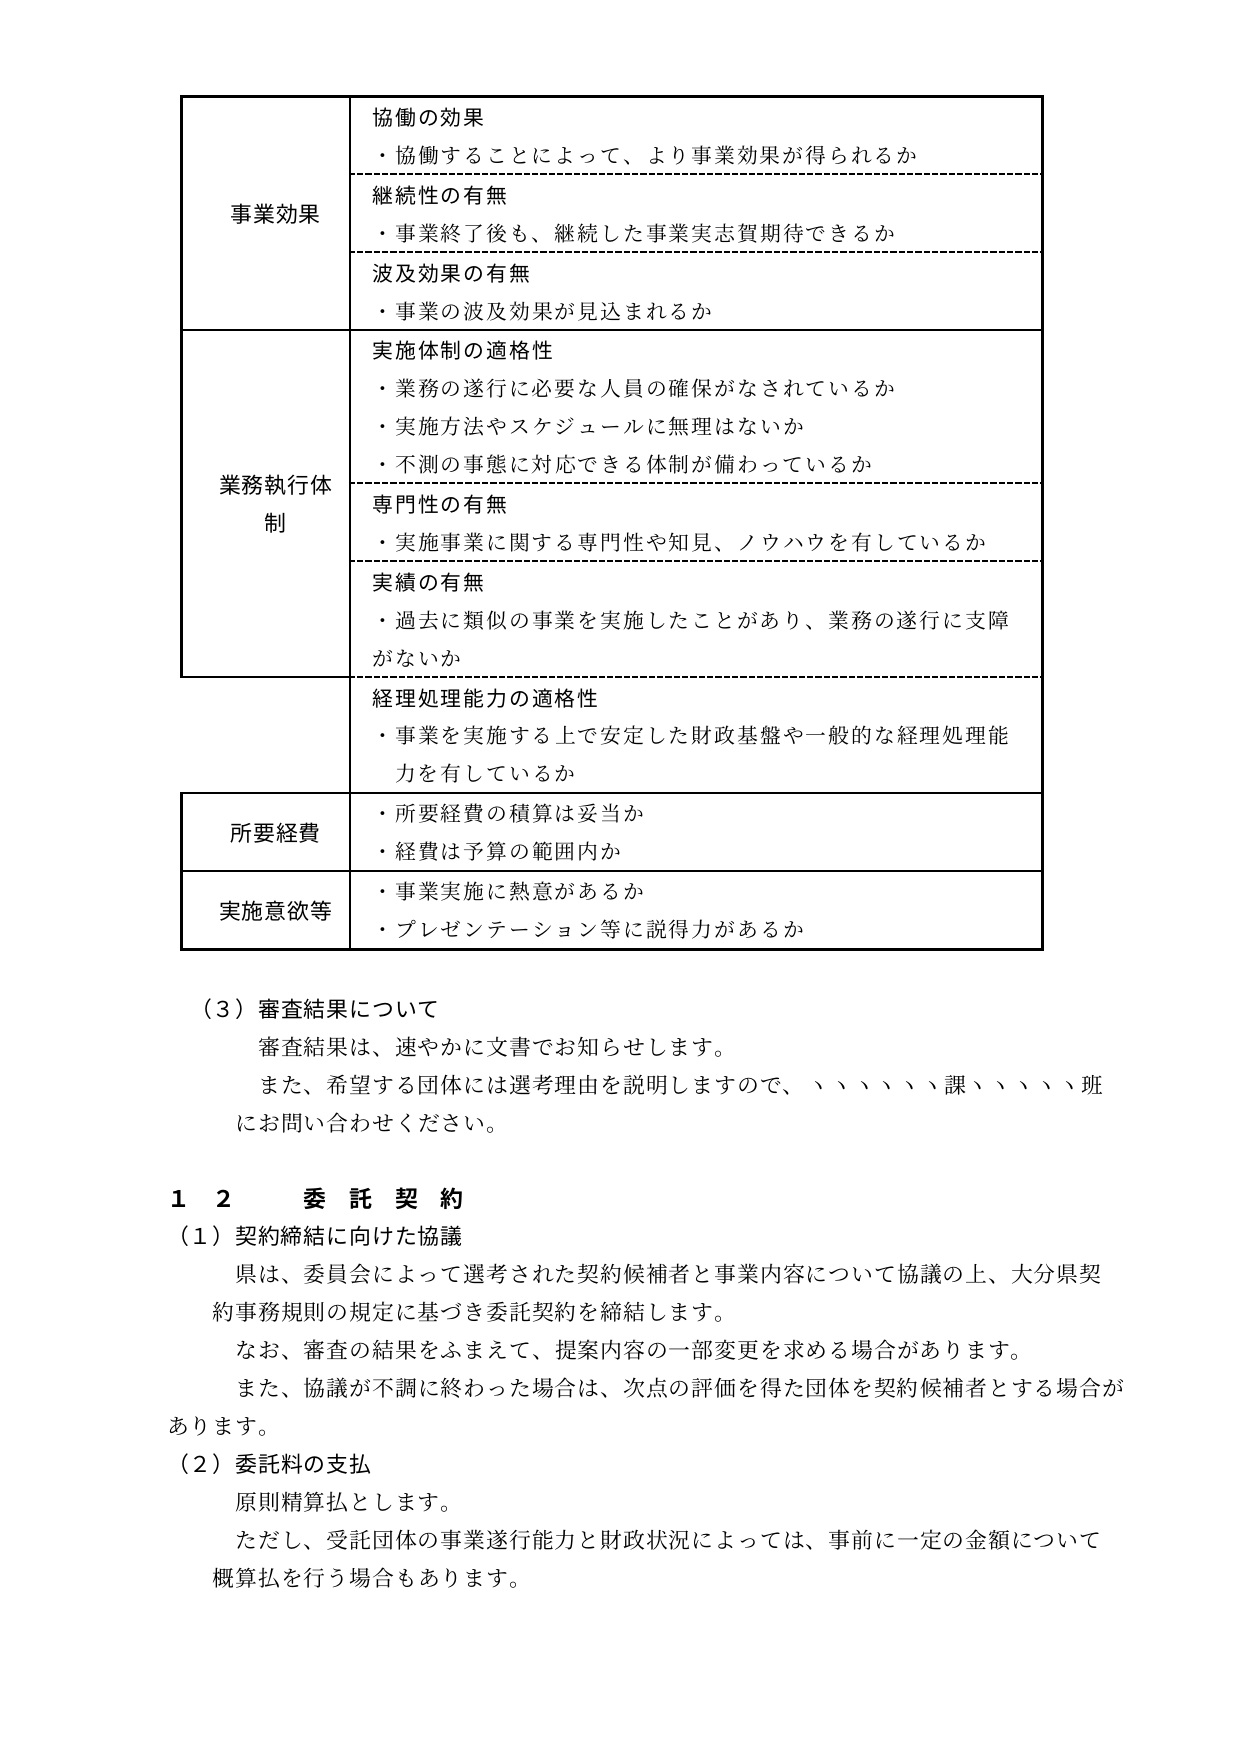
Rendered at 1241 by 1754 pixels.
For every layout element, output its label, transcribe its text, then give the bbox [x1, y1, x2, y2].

table_cell 所要経費 [183, 794, 349, 870]
text 審査結果は、速やかに文書でお知らせします。 [121, 1027, 1125, 1064]
table_cell 業務執行体制 [183, 331, 349, 676]
table_cell 波及効果の有無 ・事業の波及効果が見込まれるか [351, 251, 1041, 329]
table_cell 継続性の有無 ・事業終了後も、継続した事業実志賀期待できるか [351, 173, 1041, 251]
table_cell 経理処理能力の適格性 ・事業を実施する上で安定した財政基盤や一般的な経理処理能力を有しているか [351, 676, 1041, 792]
table_cell 事業効果 [183, 98, 349, 329]
text また、協議が不調に終わった場合は、次点の評価を得た団体を契約候補者とする場合があります。 [161, 1368, 1125, 1444]
text １２ 委託契約 [121, 1178, 1125, 1216]
text ただし、受託団体の事業遂行能力と財政状況によっては、事前に一定の金額について概算払を行う場合もあります。 [200, 1519, 1104, 1595]
table_cell ・事業実施に熱意があるか ・プレゼンテーション等に説得力があるか [351, 872, 1041, 948]
table_cell 実施意欲等 [183, 872, 349, 948]
table_cell ・所要経費の積算は妥当か ・経費は予算の範囲内か [351, 794, 1041, 870]
text 原則精算払とします。 [200, 1482, 1125, 1519]
text （２）委託料の支払 [121, 1444, 1125, 1482]
table_cell 協働の効果 ・協働することによって、より事業効果が得られるか [351, 98, 1041, 173]
text なお、審査の結果をふまえて、提案内容の一部変更を求める場合があります。 [200, 1330, 1125, 1368]
table_cell 実績の有無 ・過去に類似の事業を実施したことがあり、業務の遂行に支障がないか [351, 560, 1041, 676]
text （３）審査結果について [121, 989, 1125, 1027]
text また、希望する団体には選考理由を説明しますので、ヽヽヽヽヽヽ課ヽヽヽヽヽ班にお問い合わせください。 [220, 1064, 1104, 1140]
table_cell 専門性の有無 ・実施事業に関する専門性や知見、ノウハウを有しているか [351, 482, 1041, 560]
text 県は、委員会によって選考された契約候補者と事業内容について協議の上、大分県契約事務規則の規定に基づき委託契約を締結します。 [200, 1254, 1104, 1330]
table_cell 実施体制の適格性 ・業務の遂行に必要な人員の確保がなされているか ・実施方法やスケジュールに無理はないか ・不測の事態に対応できる体制が備わっているか [351, 331, 1041, 482]
text （１）契約締結に向けた協議 [121, 1216, 1125, 1254]
